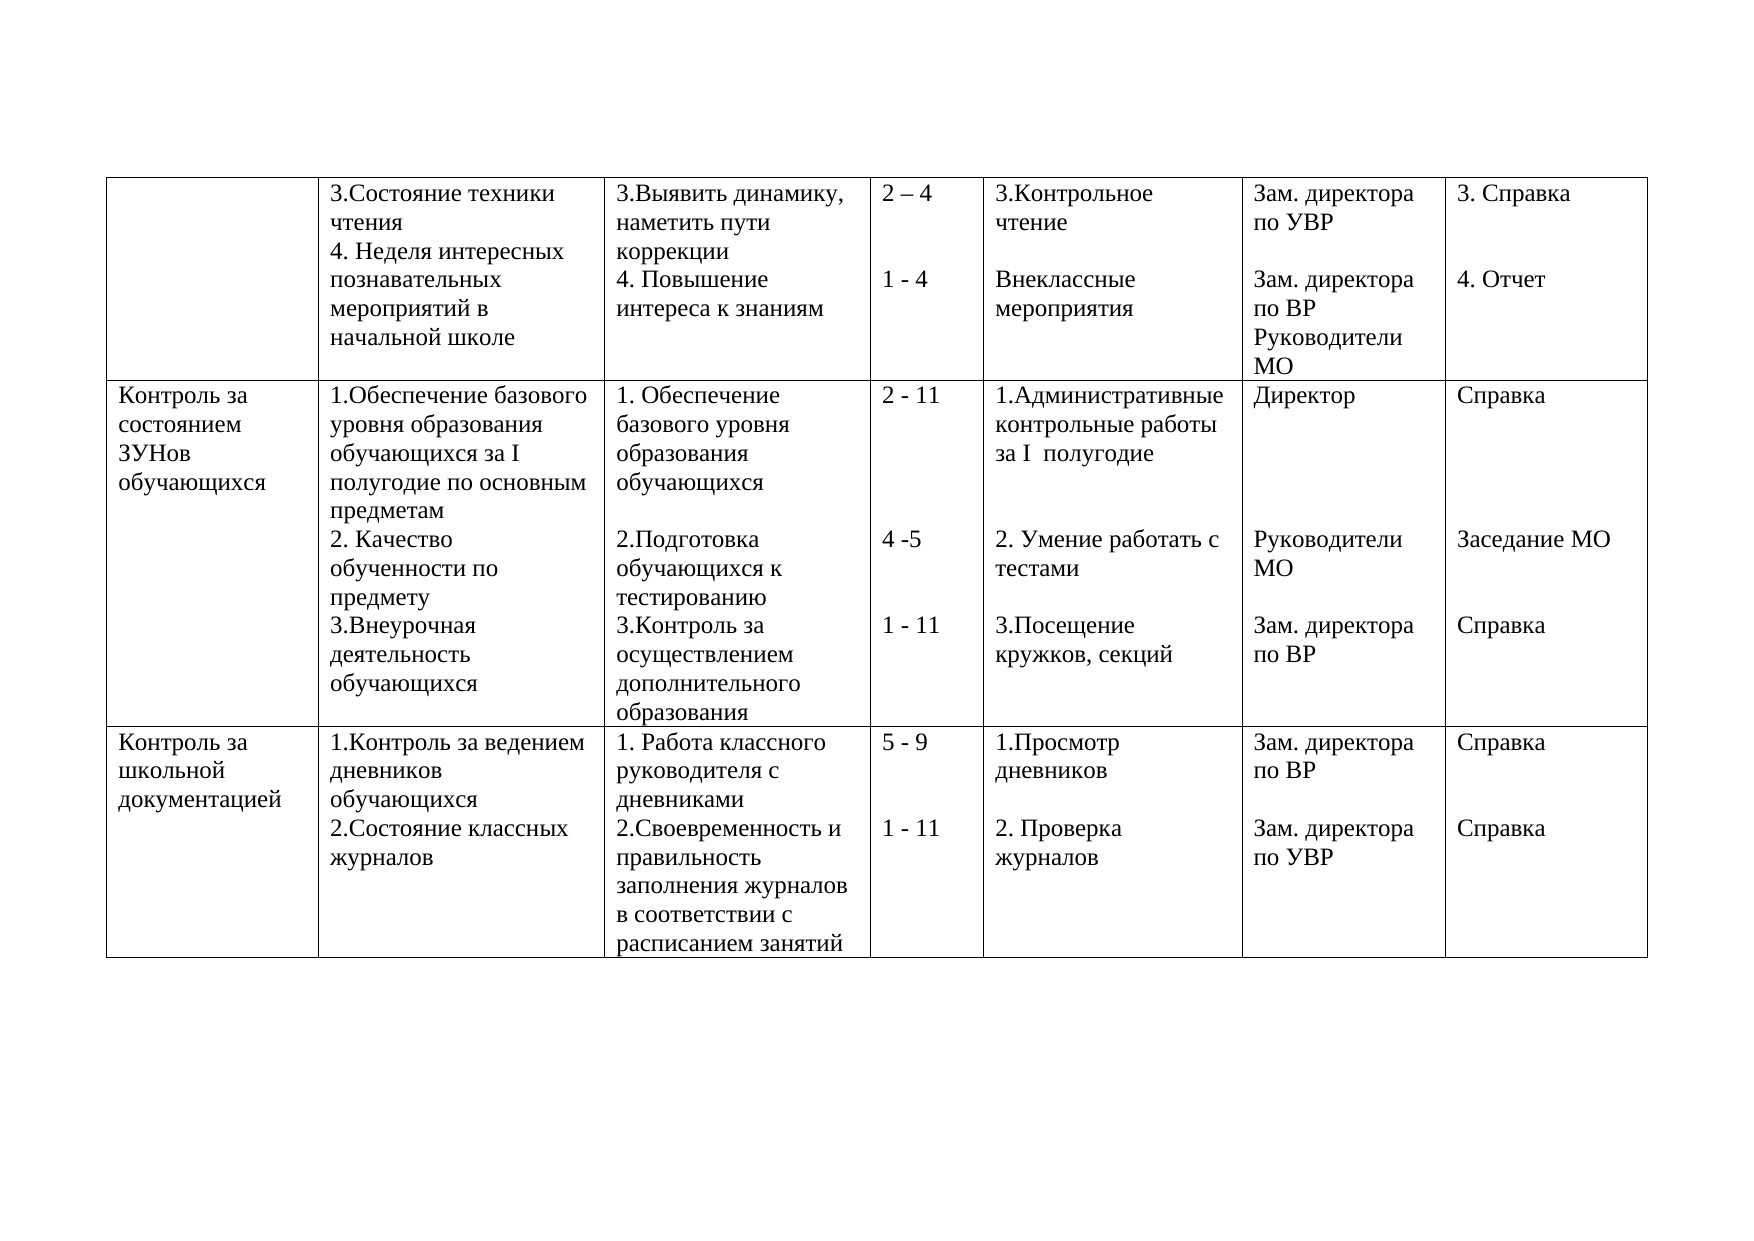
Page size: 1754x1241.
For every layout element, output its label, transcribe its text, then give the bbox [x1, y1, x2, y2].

table_cell Директор Руководители МО Зам. директора по ВР [1243, 381, 1445, 726]
table_cell 1.Административные контрольные работы за I полугодие 2. Умение работать с тестами 3.Посещение кружков, секций [984, 381, 1242, 726]
table_cell Справка Заседание МО Справка [1446, 381, 1647, 726]
table_cell Контроль за состоянием ЗУНов обучающихся [107, 381, 318, 726]
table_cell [984, 178, 1242, 379]
table_cell 1.Просмотр дневников 2. Проверка журналов [984, 727, 1242, 957]
table_cell Зам. директора по ВР Зам. директора по УВР [1243, 727, 1445, 957]
table_cell 1.Контроль за ведением дневников обучающихся 2.Состояние классных журналов [319, 727, 604, 957]
table_cell 1.Обеспечение базового уровня образования обучающихся за I полугодие по основным предметам 2. Качество обученности по предмету 3.Внеурочная деятельность обучающихся [319, 381, 604, 726]
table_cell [1243, 178, 1445, 379]
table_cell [107, 178, 318, 379]
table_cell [871, 178, 983, 379]
table_cell Контроль за школьной документацией [107, 727, 318, 957]
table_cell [605, 178, 870, 379]
table_cell 2 - 11 4 -5 1 - 11 [871, 381, 983, 726]
table_cell 1. Работа классного руководителя с дневниками 2.Своевременность и правильность заполнения журналов в соответствии с расписанием занятий [605, 727, 870, 957]
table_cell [319, 178, 604, 379]
table_cell Справка Справка [1446, 727, 1647, 957]
table_cell 5 - 9 1 - 11 [871, 727, 983, 957]
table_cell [1446, 178, 1647, 379]
table_cell 1. Обеспечение базового уровня образования обучающихся 2.Подготовка обучающихся к тестированию 3.Контроль за осуществлением дополнительного образования [605, 381, 870, 726]
